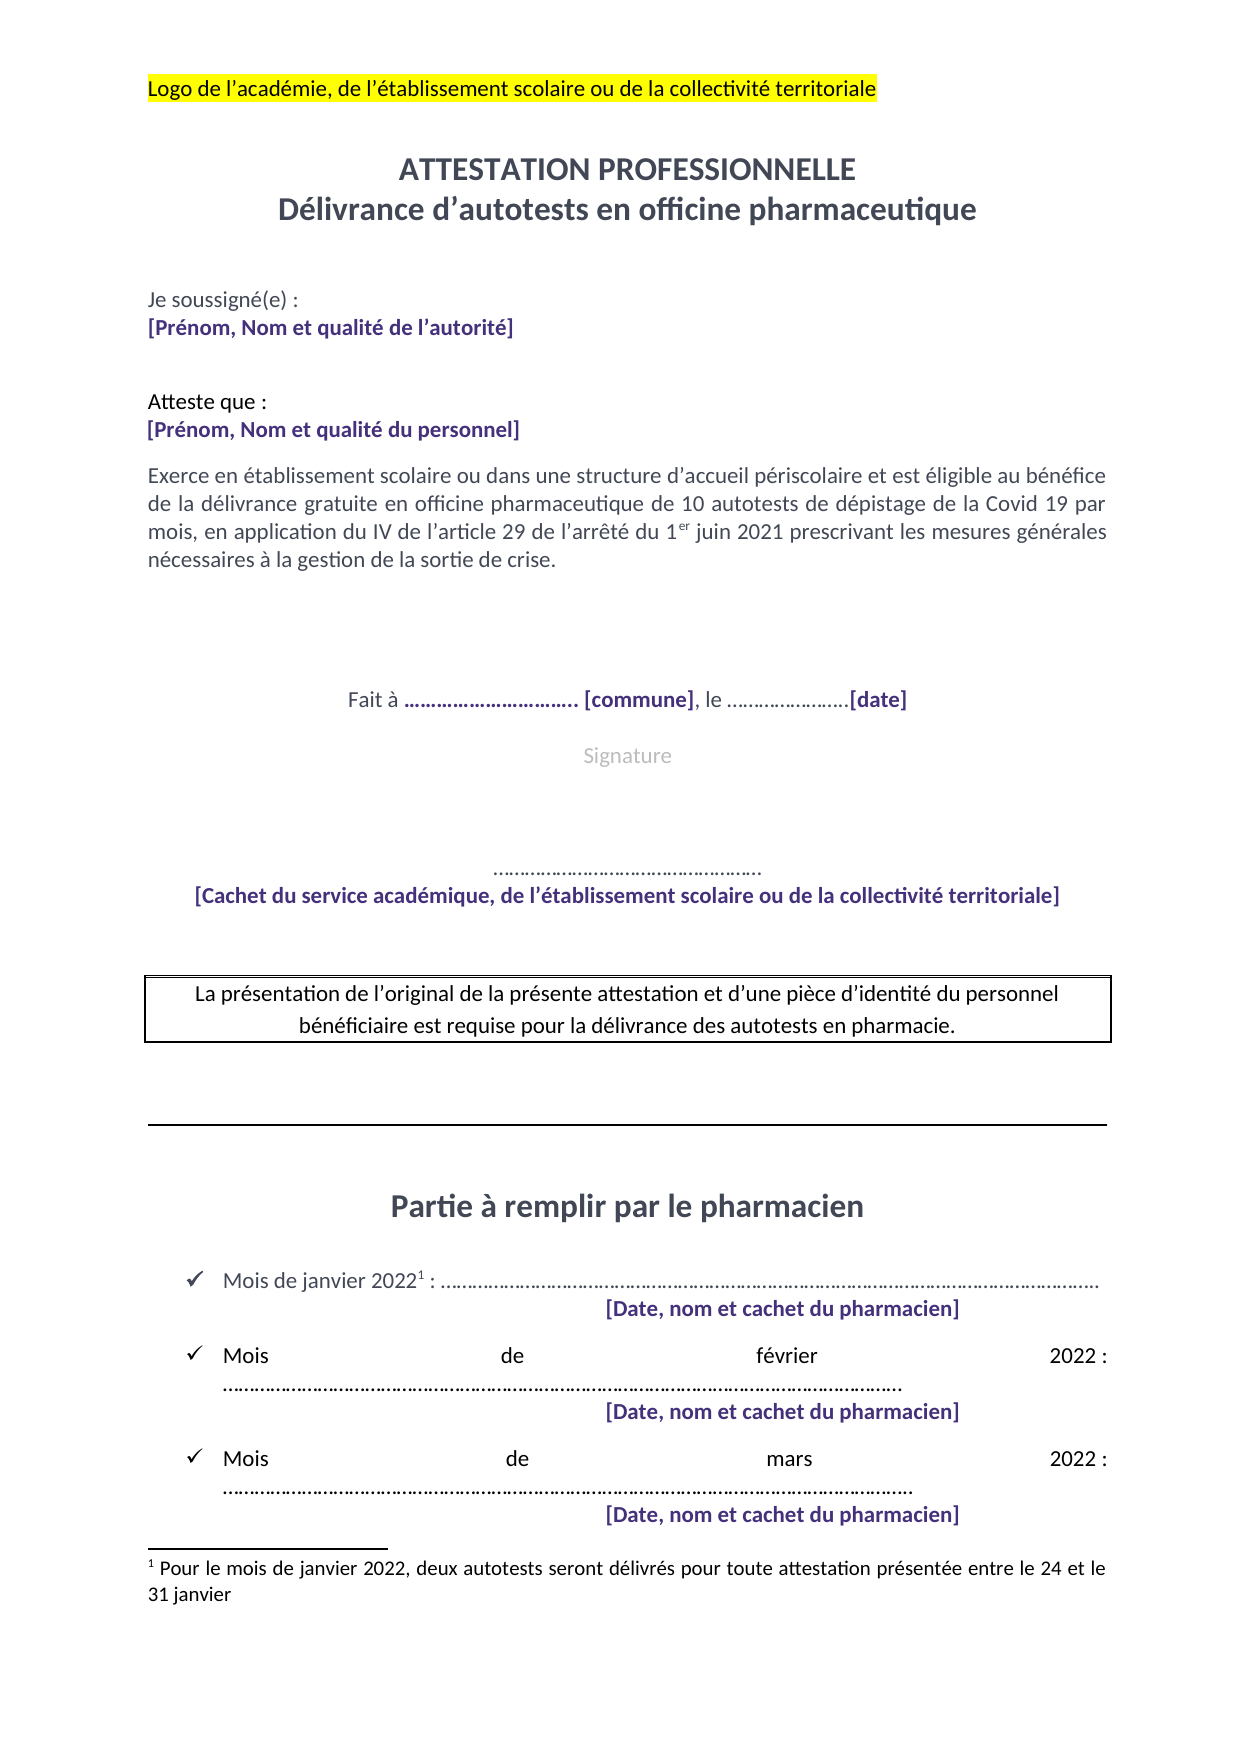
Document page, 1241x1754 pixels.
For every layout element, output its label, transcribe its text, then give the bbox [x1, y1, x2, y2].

list Mois de février 2022 : ………………………………………………………………………………………………………………… [185, 1341, 1107, 1397]
text Fait à ………………………….. [commune], le …………………..[date] [148, 685, 1107, 713]
list [Date, nom et cachet du pharmacien] [605, 1500, 1107, 1528]
text [Prénom, Nom et qualité de l’autorité] [148, 313, 1107, 341]
text ATTESTATION PROFESSIONNELLE [148, 148, 1107, 188]
text Je soussigné(e) : [148, 285, 1107, 313]
text …………………………………………… [148, 853, 1107, 882]
list Mois de mars 2022 : ………………………………………………………………………………………………………………….. [185, 1444, 1107, 1500]
text Signature [148, 741, 1107, 769]
title Atteste que : [148, 387, 1107, 415]
text Délivrance d’autotests en officine pharmaceutique [148, 188, 1107, 229]
text [Cachet du service académique, de l’établissement scolaire ou de la collectivité territoriale] [148, 882, 1107, 909]
list [Date, nom et cachet du pharmacien] [605, 1397, 1107, 1426]
text Partie à remplir par le pharmacien [148, 1185, 1107, 1226]
title Exerce en établissement scolaire ou dans une structure d’accueil périscolaire et est éligible au bénéfice de la délivrance gratuite en officine pharmaceutique de 10 autotests de dépistage de la Covid 19 par mois, en application du IV de l’article 29 de l’arrêté du 1er juin 2021 prescrivant les mesures générales nécessaires à la gestion de la sortie de crise. [148, 461, 1107, 573]
text [Prénom, Nom et qualité du personnel] [147, 415, 1107, 443]
text La présentation de l’original de la présente attestation et d’une pièce d’identité du personnel bénéficiaire est requise pour la délivrance des autotests en pharmacie. [146, 978, 1110, 1041]
list [Date, nom et cachet du pharmacien] [605, 1294, 1107, 1323]
list Mois de janvier 2022 : …………………………………………………………………………………………………………….. [185, 1267, 1107, 1294]
